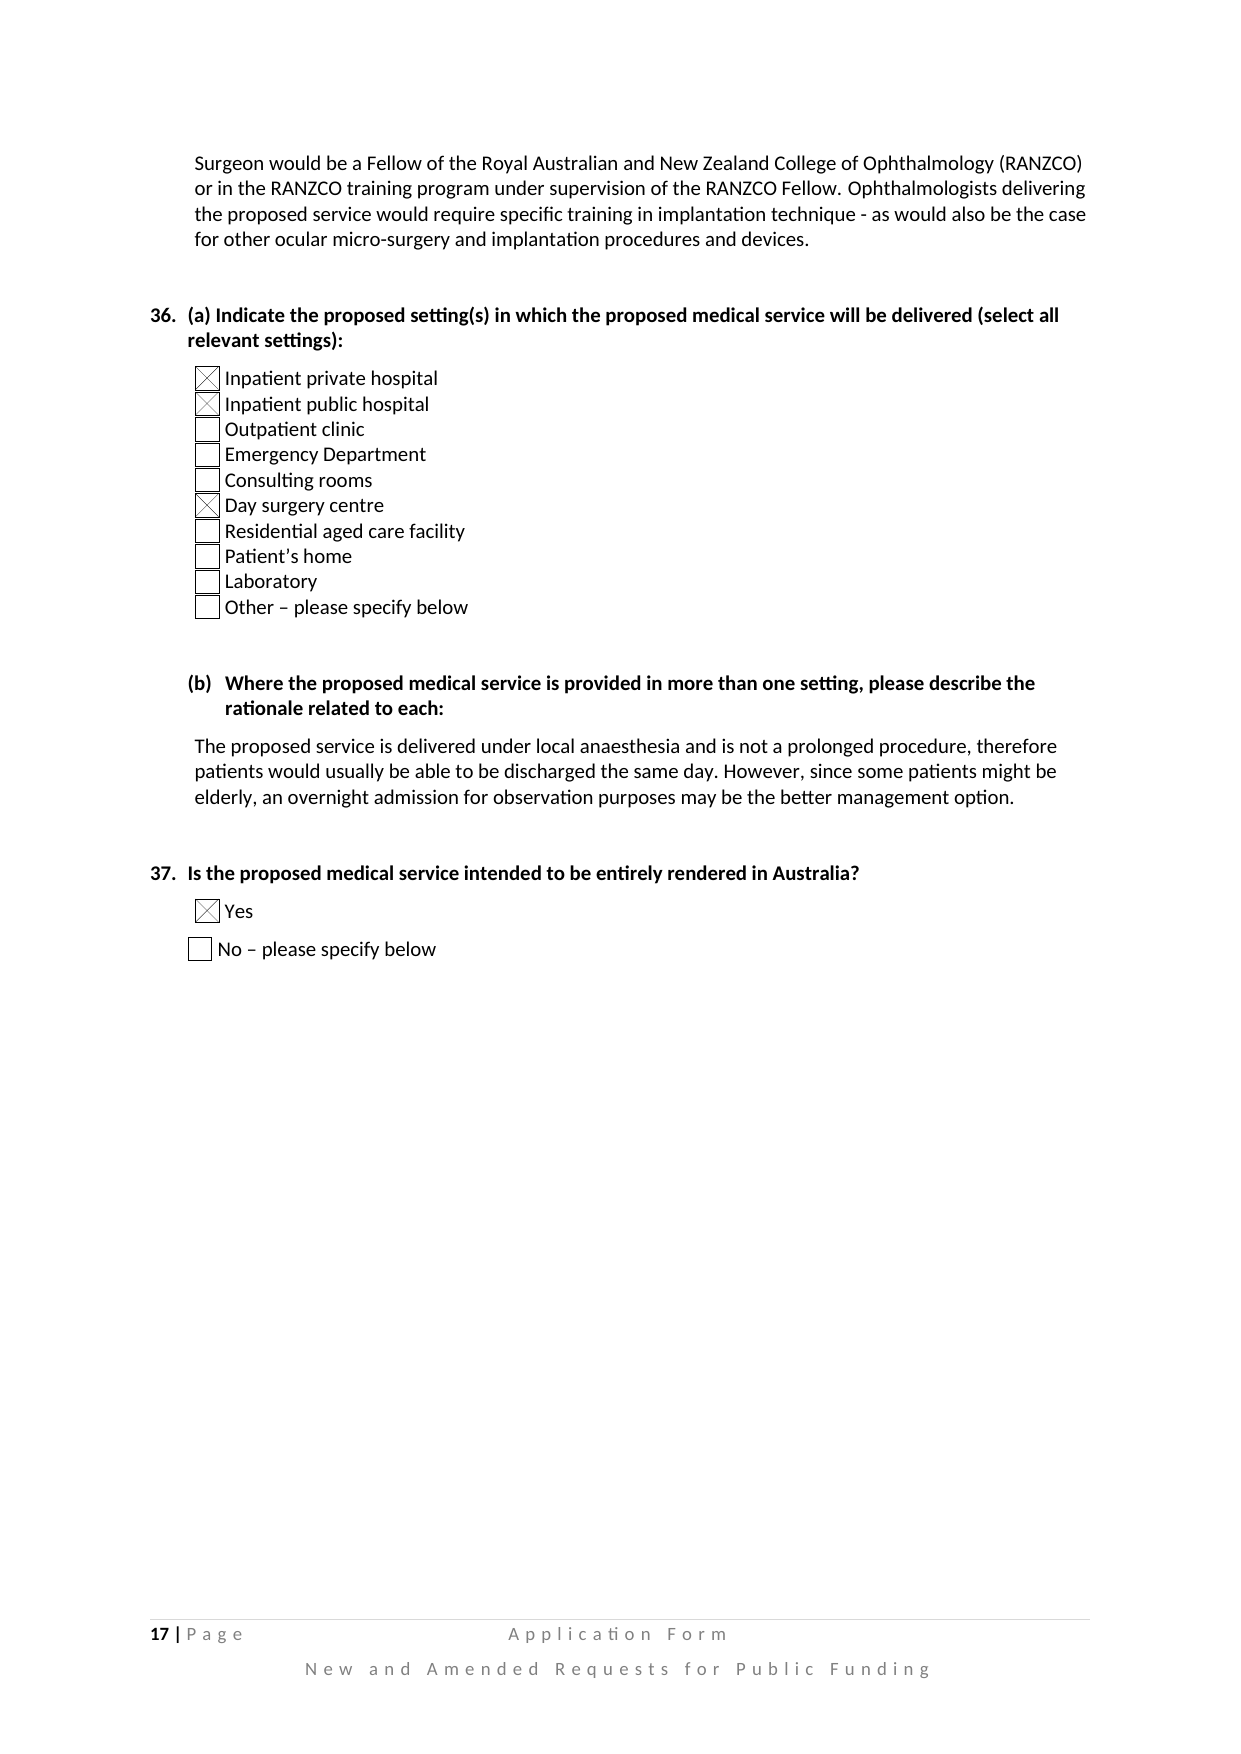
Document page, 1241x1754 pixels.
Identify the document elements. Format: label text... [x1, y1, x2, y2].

list Where the proposed medical service is provided in more than one setting, please describe the rationale related to each: [187, 670, 1090, 721]
text Inpatient private hospital [194, 365, 1090, 391]
subtitle (a) Indicate the proposed setting(s) in which the proposed medical service will be delivered (select all relevant settings): [150, 302, 1090, 353]
text Emergency Department [194, 442, 1090, 467]
text Patient’s home [194, 543, 1090, 569]
text The proposed service is delivered under local anaesthesia and is not a prolonged procedure, therefore patients would usually be able to be discharged the same day. However, since some patients might be elderly, an overnight admission for observation purposes may be the better management option. [194, 733, 1090, 809]
text Outpatient clinic [194, 416, 1090, 442]
subtitle Is the proposed medical service intended to be entirely rendered in Australia? [150, 860, 1090, 885]
text No – please specify below [150, 936, 1090, 961]
text Surgeon would be a Fellow of the Royal Australian and New Zealand College of Ophthalmology (RANZCO) or in the RANZCO training program under supervision of the RANZCO Fellow. Ophthalmologists delivering the proposed service would require specific training in implantation technique - as would also be the case for other ocular micro-surgery and implantation procedures and devices. [194, 150, 1090, 252]
text Day surgery centre [194, 492, 1090, 518]
text Inpatient public hospital [219, 391, 1090, 416]
text Other – please specify below [194, 594, 1090, 619]
text Laboratory [194, 569, 1090, 594]
text Yes [219, 898, 1090, 923]
text Consulting rooms [194, 467, 1090, 492]
text Residential aged care facility [194, 518, 1090, 543]
